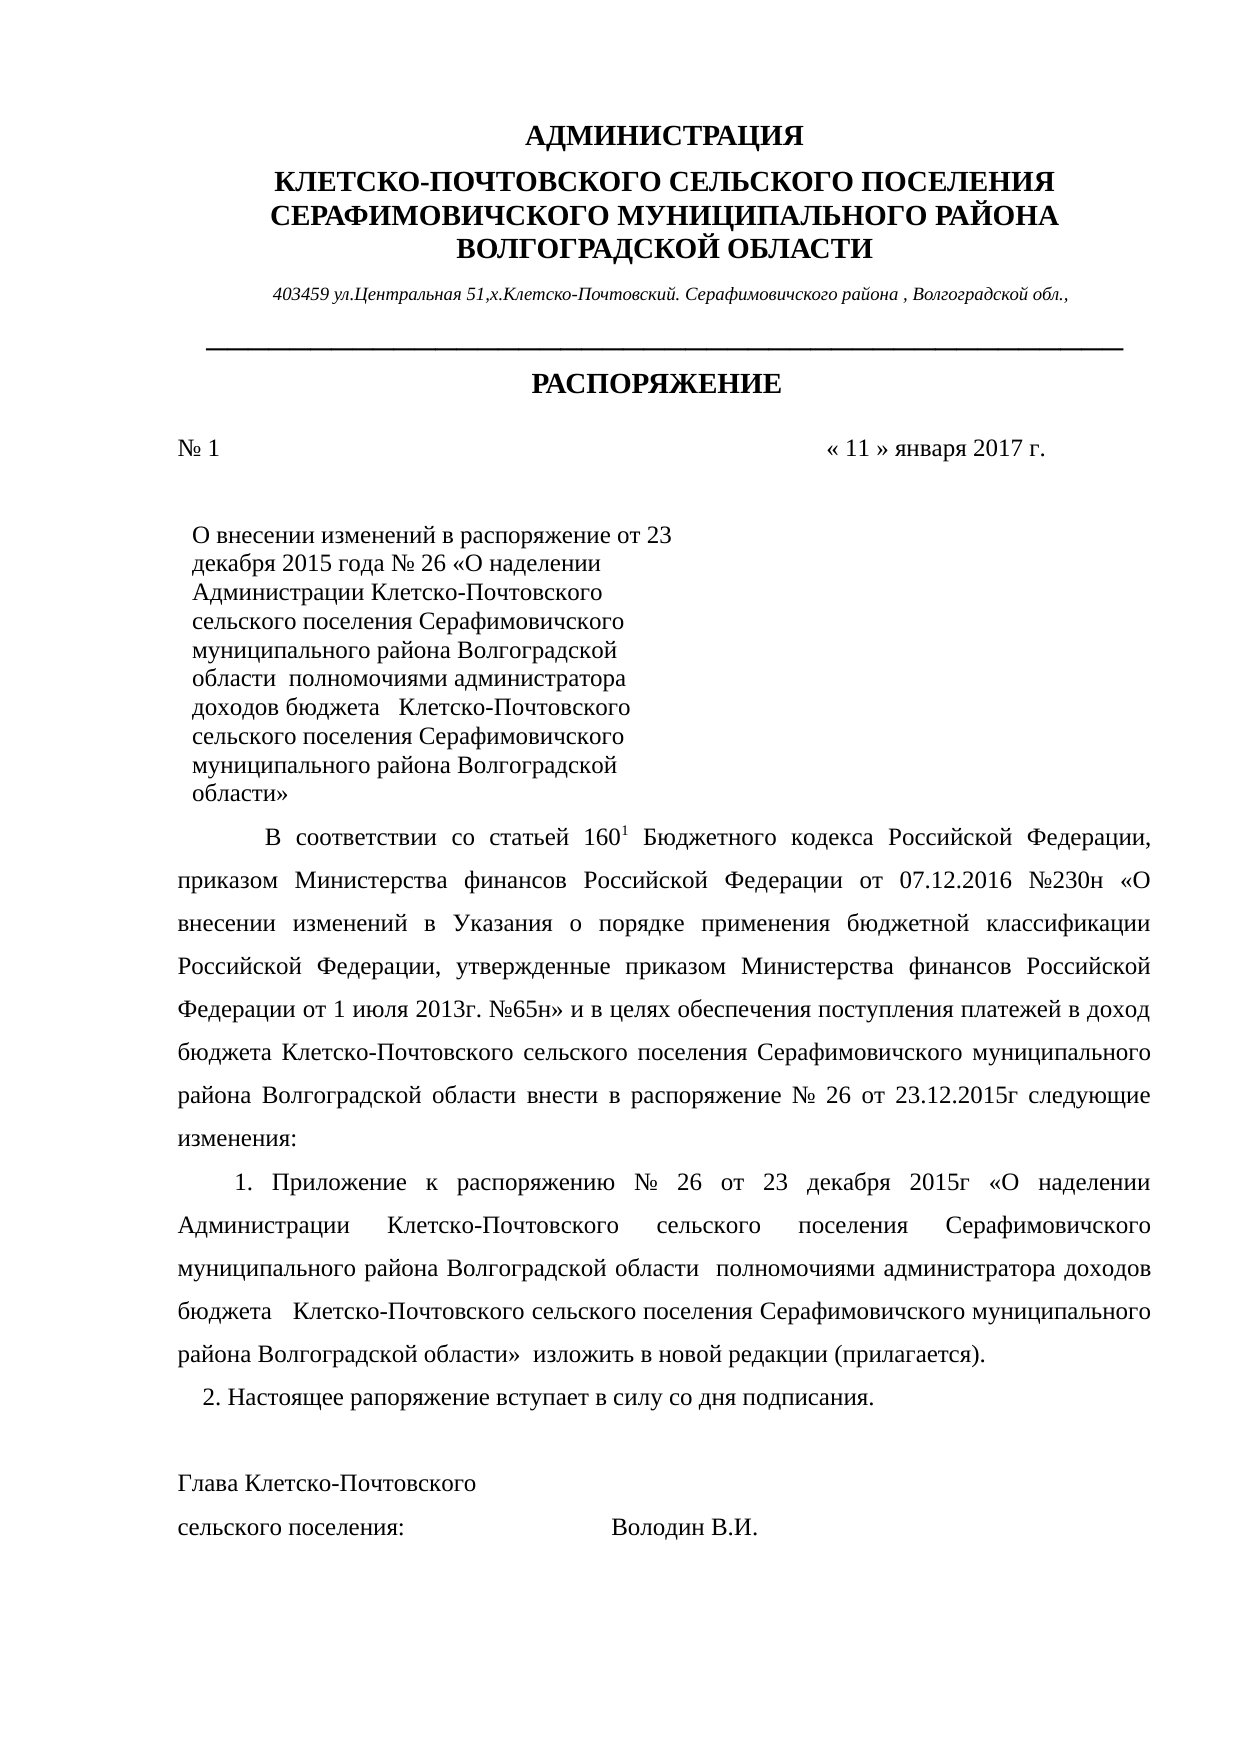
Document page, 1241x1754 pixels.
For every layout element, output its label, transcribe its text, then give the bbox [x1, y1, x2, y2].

text 2. Настоящее рапоряжение вступает в силу со дня подписания. [177, 1382, 1152, 1411]
table_header О внесении изменений в распоряжение от 23 декабря 2015 года № 26 «О наделении Администрации Клетско-Почтовского сельского поселения Серафимовичского муниципального района Волгоградской области полномочиями администратора доходов бюджета Клетско-Почтовского сельского поселения Серафимовичского муниципального района Волгоградской области» [166, 470, 702, 807]
text 1. Приложение к распоряжению № 26 от 23 декабря 2015г «О наделении Администрации Клетско-Почтовского сельского поселения Серафимовичского муниципального района Волгоградской области полномочиями администратора доходов бюджета Клетско-Почтовского сельского поселения Серафимовичского муниципального района Волгоградской области» изложить в новой редакции (прилагается). [177, 1167, 1152, 1368]
text 403459 ул.Центральная 51,х.Клетско-Почтовский. Серафимовичского района , Волгоградской обл., ____________________________________________ [177, 277, 1152, 354]
table_header Глава Клетско-Почтовского сельского поселения: Володин В.И. [166, 1469, 1152, 1598]
text АДМИНИСТРАЦИЯ [177, 118, 1152, 152]
text РАСПОРЯЖЕНИЕ [177, 366, 1152, 400]
text № 1 « 11 » января 2017 г. [177, 433, 1152, 462]
text В соответствии со статьей 1601 Бюджетного кодекса Российской Федерации, приказом Министерства финансов Российской Федерации от 07.12.2016 №230н «О внесении изменений в Указания о порядке применения бюджетной классификации Российской Федерации, утвержденные приказом Министерства финансов Российской Федерации от 1 июля 2013г. №65н» и в целях обеспечения поступления платежей в доход бюджета Клетско-Почтовского сельского поселения Серафимовичского муниципального района Волгоградской области внести в распоряжение № 26 от 23.12.2015г следующие изменения: [177, 822, 1152, 1152]
text КЛЕТСКО-ПОЧТОВСКОГО СЕЛЬСКОГО ПОСЕЛЕНИЯ СЕРАФИМОВИЧСКОГО МУНИЦИПАЛЬНОГО РАЙОНА ВОЛГОГРАДСКОЙ ОБЛАСТИ [177, 164, 1152, 265]
